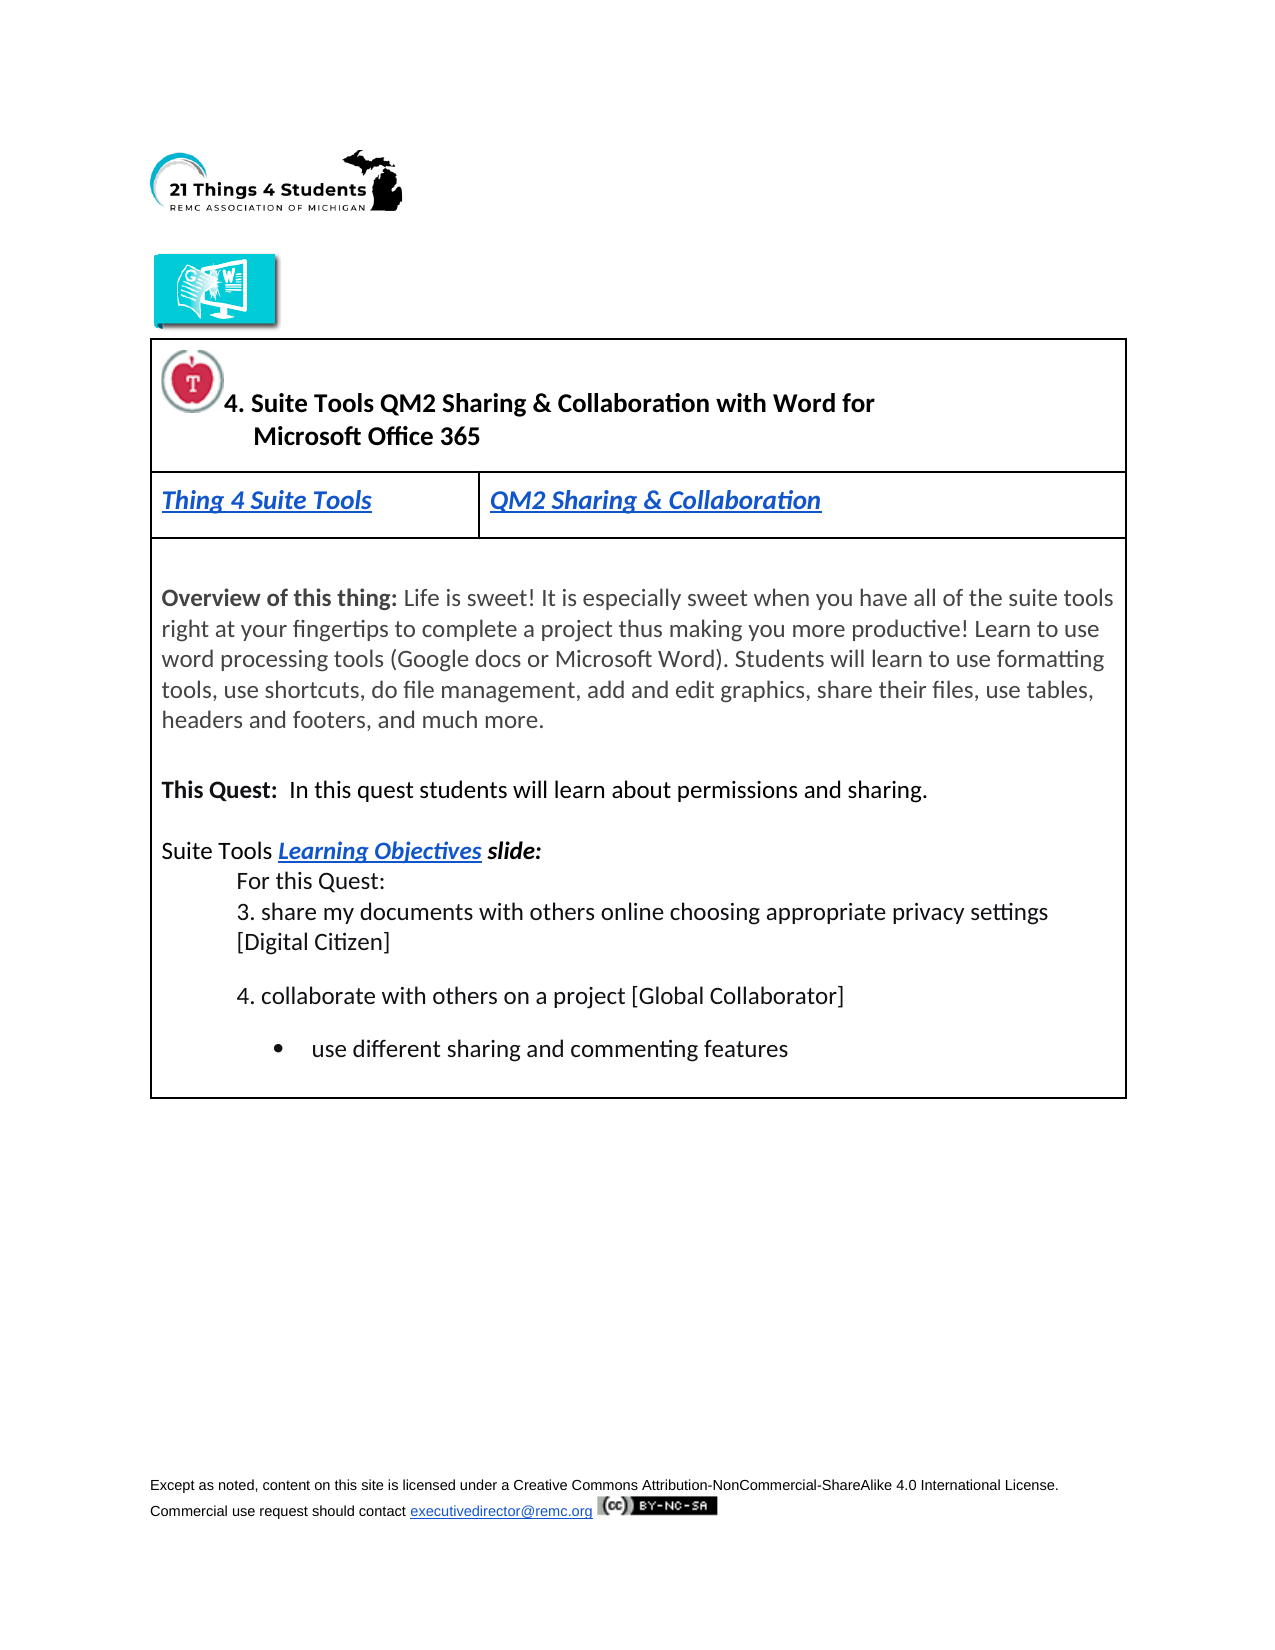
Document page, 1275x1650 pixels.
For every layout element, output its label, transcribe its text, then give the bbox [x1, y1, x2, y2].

picture [150, 150, 403, 211]
picture [150, 250, 282, 334]
table_cell Thing 4 Suite Tools [152, 473, 478, 537]
table_cell QM2 Sharing & Collaboration [480, 473, 1125, 537]
table_header 4. Suite Tools QM2 Sharing & Collaboration with Word for Microsoft Office 365 [152, 340, 1125, 471]
picture [161, 350, 224, 413]
table_cell Overview of this thing: Life is sweet! It is especially sweet when you have all of the suite tools right at your fingertips to complete a project thus making you more productive! Learn to use word processing tools (Google docs or Microsoft Word). Students will learn to use formatting tools, use shortcuts, do file management, add and edit graphics, share their files, use tables, headers and footers, and much more. This Quest: In this quest students will learn about permissions and sharing. Suite Tools Learning Objectives slide: For this Quest: 3. share my documents with others online choosing appropriate privacy settings [Digital Citizen] 4. collaborate with others on a project [Global Collaborator] use different sharing and commenting features [152, 539, 1125, 1097]
picture [596, 1496, 718, 1517]
